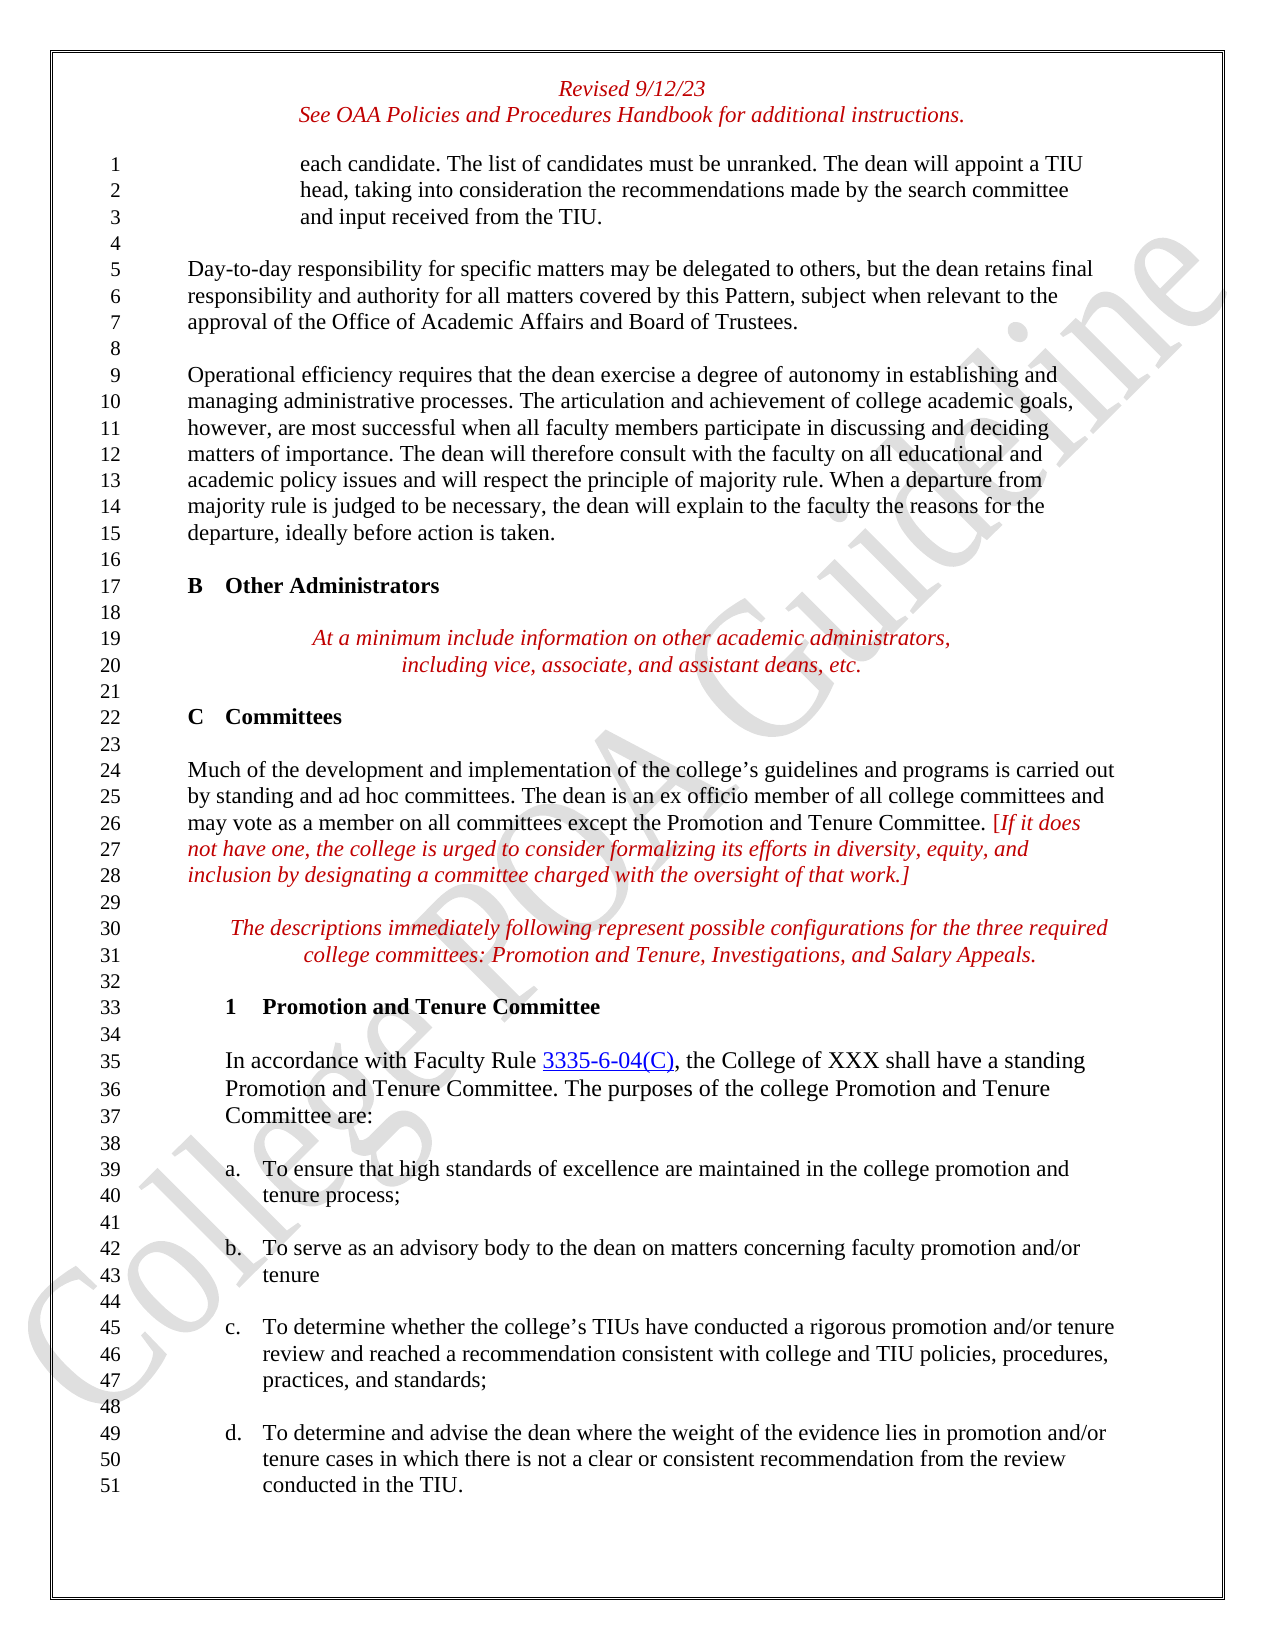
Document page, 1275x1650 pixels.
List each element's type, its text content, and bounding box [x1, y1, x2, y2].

list To ensure that high standards of excellence are maintained in the college promotion and tenure process; [225, 1155, 1116, 1208]
list c. To determine whether the college’s TIUs have conducted a rigorous promotion and/or tenure review and reached a recommendation consistent with college and TIU policies, procedures, practices, and standards; [225, 1313, 1116, 1392]
list Promotion and Tenure Committee [225, 993, 1116, 1020]
text Day-to-day responsibility for specific matters may be delegated to others, but the dean retains final responsibility and authority for all matters covered by this Pattern, subject when relevant to the approval of the Office of Academic Affairs and Board of Trustees. [187, 255, 1116, 334]
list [262, 150, 1099, 229]
text At a minimum include information on other academic administrators, [150, 624, 1116, 651]
subtitle C Committees [187, 703, 1116, 730]
subtitle B Other Administrators [187, 572, 1116, 598]
text Much of the development and implementation of the college’s guidelines and programs is carried out by standing and ad hoc committees. The dean is an ex officio member of all college committees and may vote as a member on all committees except the Promotion and Tenure Committee. [If it does not have one, the college is urged to consider formalizing its efforts in diversity, equity, and inclusion by designating a committee charged with the oversight of that work.] [187, 756, 1116, 888]
text In accordance with Faculty Rule 3335-6-04(C), the College of XXX shall have a standing Promotion and Tenure Committee. The purposes of the college Promotion and Tenure Committee are: [225, 1046, 1116, 1129]
list b. To serve as an advisory body to the dean on matters concerning faculty promotion and/or tenure [225, 1234, 1116, 1287]
text Operational efficiency requires that the dean exercise a degree of autonomy in establishing and managing administrative processes. The articulation and achievement of college academic goals, however, are most successful when all faculty members participate in discussing and deciding matters of importance. The dean will therefore consult with the faculty on all educational and academic policy issues and will respect the principle of majority rule. When a departure from majority rule is judged to be necessary, the dean will explain to the faculty the reasons for the departure, ideally before action is taken. [187, 361, 1116, 545]
list d. To determine and advise the dean where the weight of the evidence lies in promotion and/or tenure cases in which there is not a clear or consistent recommendation from the review conducted in the TIU. [225, 1419, 1116, 1498]
text including vice, associate, and assistant deans, etc. [150, 651, 1116, 677]
text The descriptions immediately following represent possible configurations for the three required college committees: Promotion and Tenure, Investigations, and Salary Appeals. [225, 914, 1116, 967]
